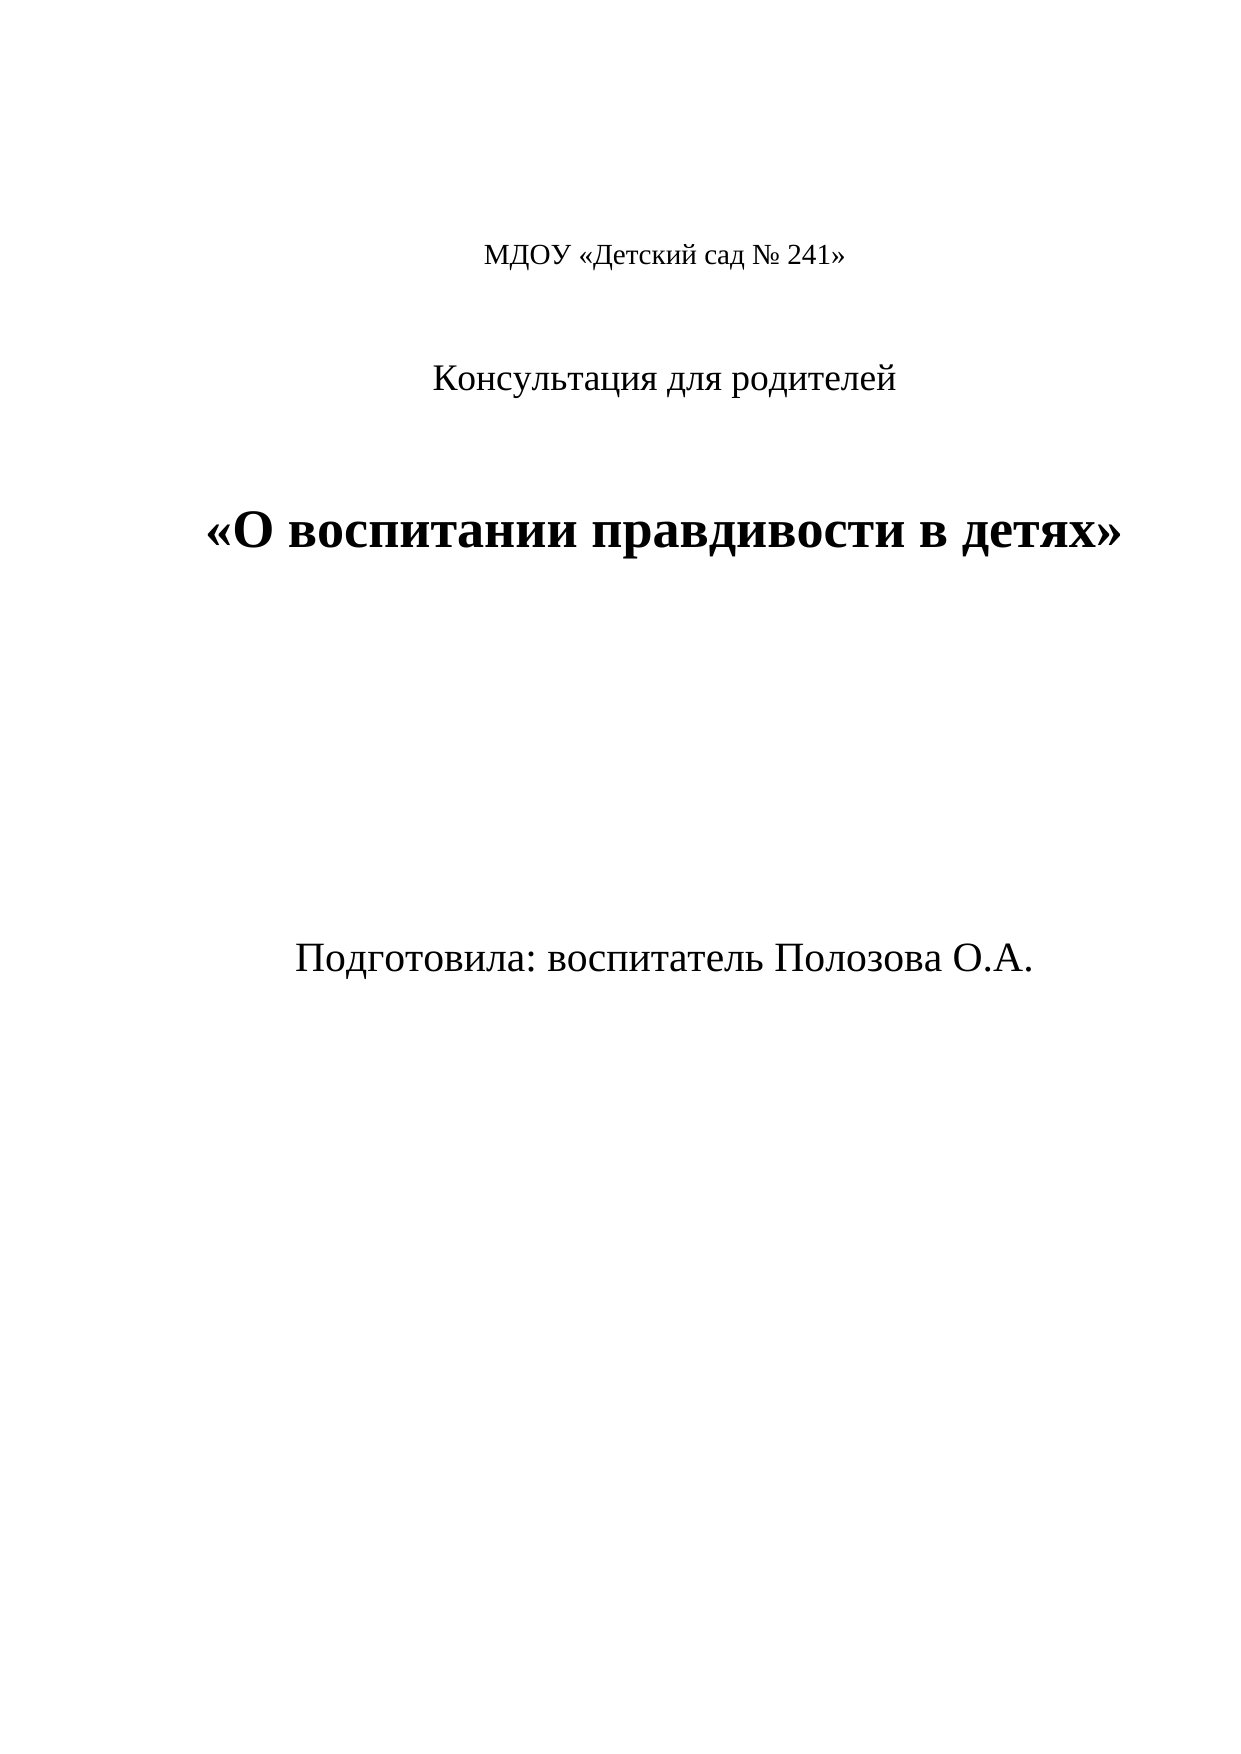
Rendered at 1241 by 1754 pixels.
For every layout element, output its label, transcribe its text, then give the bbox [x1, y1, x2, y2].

text «О воспитании правдивости в детях» [177, 496, 1152, 559]
text Подготовила: воспитатель Полозова О.А. [177, 932, 1152, 980]
text Консультация для родителей [177, 356, 1152, 399]
text МДОУ «Детский сад № 241» [177, 237, 1152, 270]
